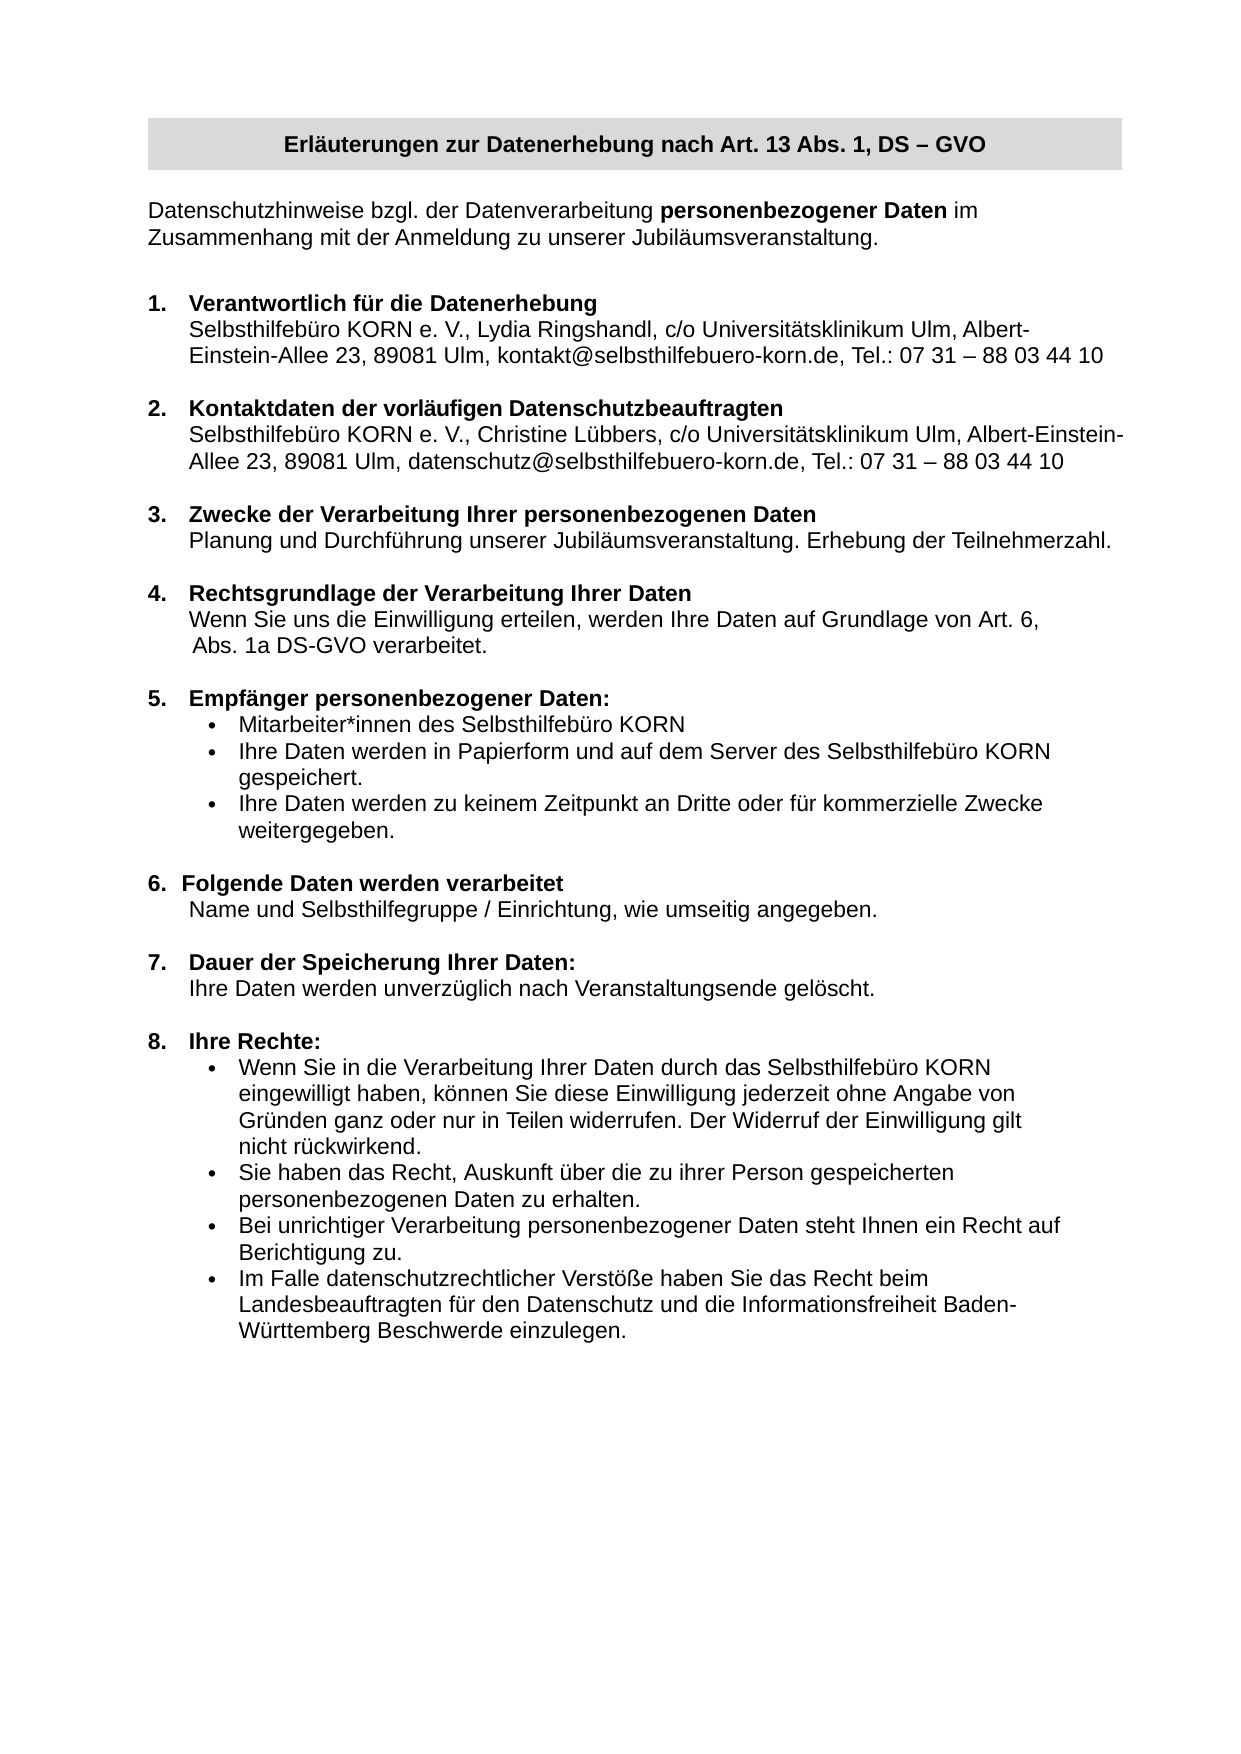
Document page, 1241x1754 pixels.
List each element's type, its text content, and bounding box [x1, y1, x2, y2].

text 2. Kontaktdaten der vorläufigen Datenschutzbeauftragten [148, 395, 1034, 421]
text 8. Ihre Rechte: [148, 1028, 1122, 1054]
list Sie haben das Recht, Auskunft über die zu ihrer Person gespeicherten personenbezogenen Daten zu erhalten. [209, 1159, 1122, 1212]
list Im Falle datenschutzrechtlicher Verstöße haben Sie das Recht beim Landesbeauftragten für den Datenschutz und die Informationsfreiheit Baden-Württemberg Beschwerde einzulegen. [209, 1265, 1122, 1344]
list Bei unrichtiger Verarbeitung personenbezogener Daten steht Ihnen ein Recht auf Berichtigung zu. [209, 1212, 1122, 1265]
text Erläuterungen zur Datenerhebung nach Art. 13 Abs. 1, DS – GVO [148, 131, 1122, 157]
text 6. Folgende Daten werden verarbeitet [148, 869, 1122, 896]
text Datenschutzhinweise bzgl. der Datenverarbeitung personenbezogener Daten im Zusammenhang mit der Anmeldung zu unserer Jubiläumsveranstaltung. [148, 197, 1122, 250]
text 5. Empfänger personenbezogener Daten: [148, 685, 1122, 711]
text 4. Rechtsgrundlage der Verarbeitung Ihrer Daten [148, 579, 1122, 606]
list Mitarbeiter*innen des Selbsthilfebüro KORN [209, 711, 1122, 738]
text Name und Selbsthilfegruppe / Einrichtung, wie umseitig angegeben. [118, 896, 1122, 922]
text 7. Dauer der Speicherung Ihrer Daten: [148, 948, 1122, 975]
text 3. Zwecke der Verarbeitung Ihrer personenbezogenen Daten [148, 501, 1066, 527]
text 1. Verantwortlich für die Datenerhebung [148, 290, 1122, 316]
list Ihre Daten werden in Papierform und auf dem Server des Selbsthilfebüro KORN gespeichert. [209, 738, 1122, 790]
text Ihre Daten werden unverzüglich nach Veranstaltungsende gelöscht. [159, 975, 1122, 1001]
list Ihre Daten werden zu keinem Zeitpunkt an Dritte oder für kommerzielle Zwecke weitergegeben. [209, 790, 1122, 843]
text Planung und Durchführung unserer Jubiläumsveranstaltung. Erhebung der Teilnehmerzahl. [159, 527, 1122, 553]
text Wenn Sie uns die Einwilligung erteilen, werden Ihre Daten auf Grundlage von Art. 6, Abs. 1a DS-GVO verarbeitet. [162, 606, 1081, 659]
list Wenn Sie in die Verarbeitung Ihrer Daten durch das Selbsthilfebüro KORN eingewilligt haben, können Sie diese Einwilligung jederzeit ohne Angabe von Gründen ganz oder nur in Teilen widerrufen. Der Widerruf der Einwilligung gilt nicht rückwirkend. [209, 1054, 1028, 1159]
text Selbsthilfebüro KORN e. V., Christine Lübbers, c/o Universitätsklinikum Ulm, Albert-Einstein-Allee 23, 89081 Ulm, datenschutz@selbsthilfebuero-korn.de, Tel.: 07 31 – 88 03 44 10 [159, 421, 1152, 474]
text Selbsthilfebüro KORN e. V., Lydia Ringshandl, c/o Universitätsklinikum Ulm, Albert-Einstein-Allee 23, 89081 Ulm, kontakt@selbsthilfebuero-korn.de, Tel.: 07 31 – 88 03 44 10 [159, 316, 1107, 369]
